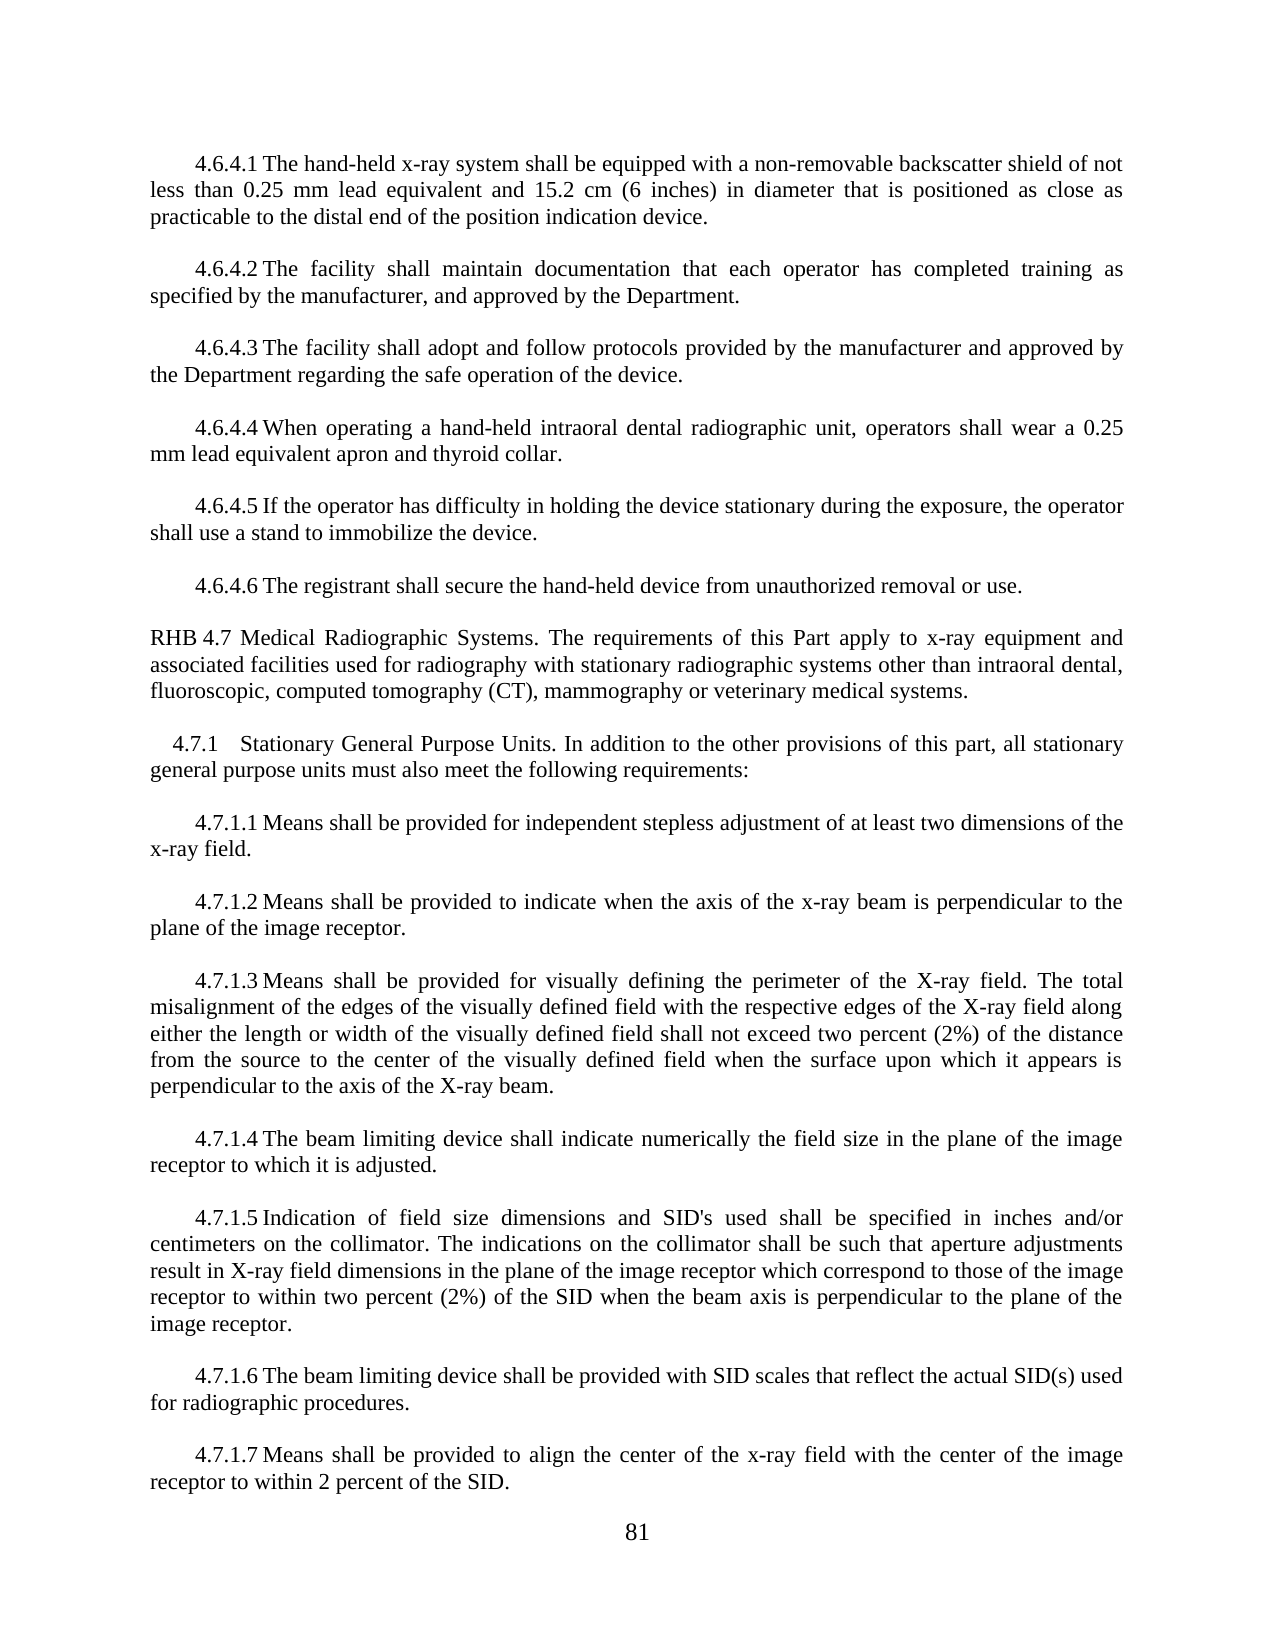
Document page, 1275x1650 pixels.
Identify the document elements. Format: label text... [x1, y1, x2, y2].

text 4.7.1 Stationary General Purpose Units. In addition to the other provisions of this part, all stationary general purpose units must also meet the following requirements: [150, 730, 1125, 782]
text 4.7.1.3 Means shall be provided for visually defining the perimeter of the X-ray field. The total misalignment of the edges of the visually defined field with the respective edges of the X-ray field along either the length or width of the visually defined field shall not exceed two percent (2%) of the distance from the source to the center of the visually defined field when the surface upon which it appears is perpendicular to the axis of the X-ray beam. [150, 967, 1125, 1099]
text 4.7.1.7 Means shall be provided to align the center of the x-ray field with the center of the image receptor to within 2 percent of the SID. [150, 1441, 1125, 1494]
text 4.6.4.3 The facility shall adopt and follow protocols provided by the manufacturer and approved by the Department regarding the safe operation of the device. [150, 334, 1125, 387]
text 4.7.1.2 Means shall be provided to indicate when the axis of the x-ray beam is perpendicular to the plane of the image receptor. [150, 888, 1125, 941]
text 4.7.1.5 Indication of field size dimensions and SID's used shall be specified in inches and/or centimeters on the collimator. The indications on the collimator shall be such that aperture adjustments result in X-ray field dimensions in the plane of the image receptor which correspond to those of the image receptor to within two percent (2%) of the SID when the beam axis is perpendicular to the plane of the image receptor. [150, 1204, 1125, 1336]
text 4.6.4.5 If the operator has difficulty in holding the device stationary during the exposure, the operator shall use a stand to immobilize the device. [150, 493, 1125, 545]
text RHB 4.7 Medical Radiographic Systems. The requirements of this Part apply to x-ray equipment and associated facilities used for radiography with stationary radiographic systems other than intraoral dental, fluoroscopic, computed tomography (CT), mammography or veterinary medical systems. [150, 624, 1125, 703]
text 4.7.1.1 Means shall be provided for independent stepless adjustment of at least two dimensions of the x-ray field. [150, 809, 1125, 862]
text 4.6.4.6 The registrant shall secure the hand-held device from unauthorized removal or use. [150, 572, 1125, 598]
text 4.7.1.4 The beam limiting device shall indicate numerically the field size in the plane of the image receptor to which it is adjusted. [150, 1125, 1125, 1178]
text 4.6.4.1 The hand-held x-ray system shall be equipped with a non-removable backscatter shield of not less than 0.25 mm lead equivalent and 15.2 cm (6 inches) in diameter that is positioned as close as practicable to the distal end of the position indication device. [150, 150, 1125, 229]
text 4.7.1.6 The beam limiting device shall be provided with SID scales that reflect the actual SID(s) used for radiographic procedures. [150, 1362, 1125, 1415]
text 4.6.4.4 When operating a hand-held intraoral dental radiographic unit, operators shall wear a 0.25 mm lead equivalent apron and thyroid collar. [150, 413, 1125, 466]
text 4.6.4.2 The facility shall maintain documentation that each operator has completed training as specified by the manufacturer, and approved by the Department. [150, 255, 1125, 308]
